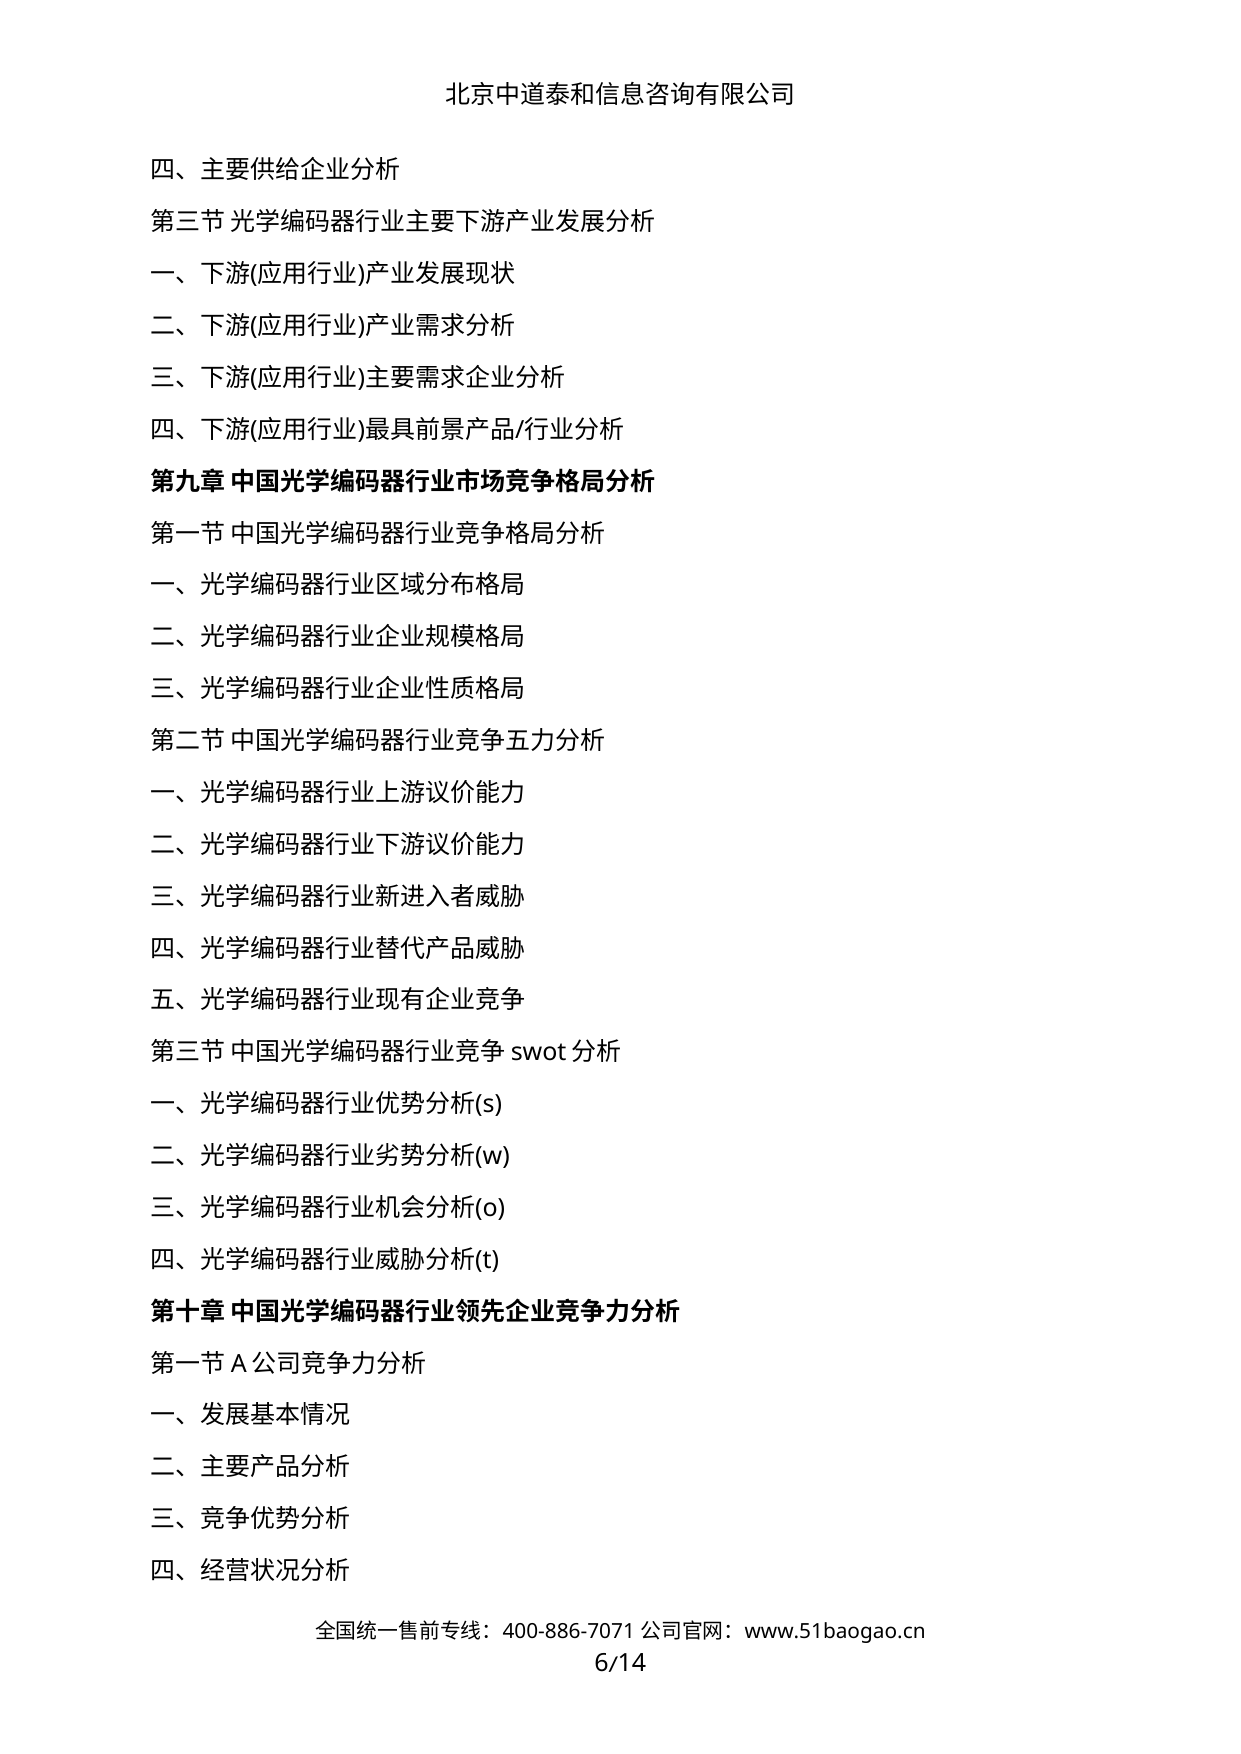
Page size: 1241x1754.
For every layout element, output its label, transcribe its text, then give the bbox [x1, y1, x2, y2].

text 三、光学编码器行业新进入者威胁 [150, 876, 1090, 912]
text 四、下游(应用行业)最具前景产品/行业分析 [150, 409, 1090, 446]
text 二、光学编码器行业劣势分析(w) [150, 1136, 1090, 1172]
text 第一节 中国光学编码器行业竞争格局分析 [150, 513, 1090, 549]
text 四、经营状况分析 [150, 1551, 1090, 1587]
text 第十章 中国光学编码器行业领先企业竞争力分析 [150, 1291, 1090, 1327]
text 第九章 中国光学编码器行业市场竞争格局分析 [150, 461, 1090, 497]
text 第二节 中国光学编码器行业竞争五力分析 [150, 721, 1090, 757]
text 第三节 光学编码器行业主要下游产业发展分析 [150, 202, 1090, 238]
text 四、主要供给企业分析 [150, 150, 1090, 186]
text 三、光学编码器行业机会分析(o) [150, 1187, 1090, 1224]
text 第三节 中国光学编码器行业竞争swot分析 [150, 1032, 1090, 1068]
text 一、下游(应用行业)产业发展现状 [150, 254, 1090, 290]
text 五、光学编码器行业现有企业竞争 [150, 980, 1090, 1016]
text 第一节 A公司竞争力分析 [150, 1343, 1090, 1379]
text 三、竞争优势分析 [150, 1499, 1090, 1535]
text 一、光学编码器行业上游议价能力 [150, 772, 1090, 809]
text 三、光学编码器行业企业性质格局 [150, 669, 1090, 705]
text 四、光学编码器行业威胁分析(t) [150, 1239, 1090, 1276]
text 一、光学编码器行业优势分析(s) [150, 1084, 1090, 1120]
text 四、光学编码器行业替代产品威胁 [150, 928, 1090, 964]
text 一、光学编码器行业区域分布格局 [150, 565, 1090, 601]
text 二、光学编码器行业下游议价能力 [150, 824, 1090, 861]
text 三、下游(应用行业)主要需求企业分析 [150, 357, 1090, 394]
text 二、光学编码器行业企业规模格局 [150, 617, 1090, 653]
text 二、主要产品分析 [150, 1447, 1090, 1483]
text 一、发展基本情况 [150, 1395, 1090, 1431]
text 二、下游(应用行业)产业需求分析 [150, 306, 1090, 342]
